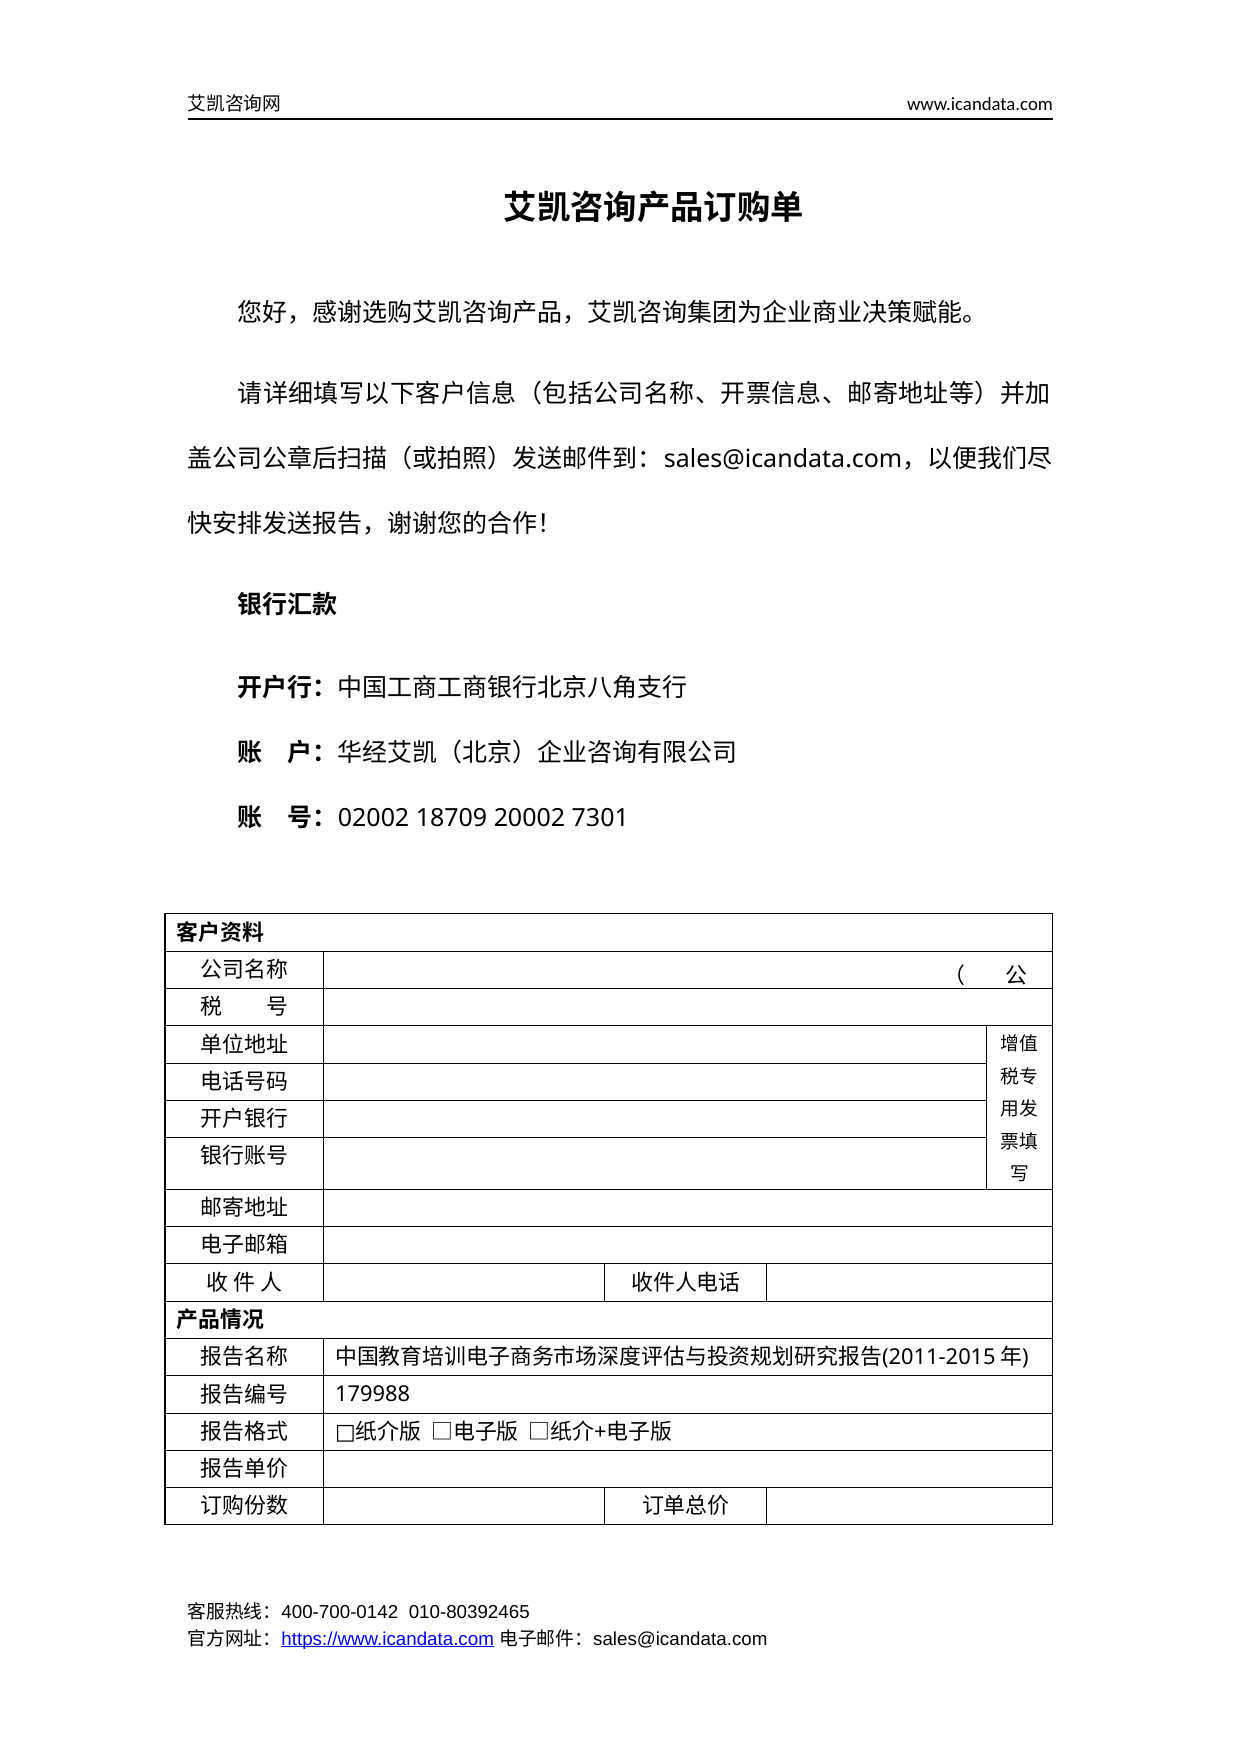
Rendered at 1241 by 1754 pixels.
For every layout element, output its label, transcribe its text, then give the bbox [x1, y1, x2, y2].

text 账 户：华经艾凯（北京）企业咨询有限公司 [187, 718, 1053, 783]
table_cell 公司名称 [166, 952, 323, 988]
table_cell 179988 [324, 1376, 1052, 1412]
table_cell [324, 952, 1052, 988]
table_cell 开户银行 [166, 1101, 323, 1137]
table_cell 收 件 人 [166, 1264, 323, 1301]
table_cell [324, 1488, 604, 1524]
table_cell [324, 1190, 1052, 1226]
table_cell 产品情况 [166, 1302, 1052, 1338]
text 您好，感谢选购艾凯咨询产品，艾凯咨询集团为企业商业决策赋能。 [187, 278, 1053, 343]
table_cell □纸介版 □电子版 □纸介+电子版 [324, 1414, 1052, 1450]
table_cell [324, 1026, 986, 1062]
table_cell [324, 1101, 986, 1137]
table_cell 银行账号 [166, 1138, 323, 1189]
table_cell 订单总价 [605, 1488, 766, 1524]
table_header 客户资料 [166, 914, 1052, 951]
table_cell [324, 989, 1052, 1025]
table_cell 电子邮箱 [166, 1227, 323, 1263]
table_cell 单位地址 [166, 1026, 323, 1062]
table_cell 邮寄地址 [166, 1190, 323, 1226]
table_cell 增值税专用发票填写 [987, 1026, 1052, 1189]
text 请详细填写以下客户信息（包括公司名称、开票信息、邮寄地址等）并加盖公司公章后扫描（或拍照）发送邮件到：sales@icandata.com，以便我们尽快安排发送报告，谢谢您的合作！ [187, 359, 1053, 554]
table_cell [324, 1138, 986, 1189]
table_cell [767, 1264, 1052, 1301]
table_cell [767, 1488, 1052, 1524]
table_cell 税 号 [166, 989, 323, 1025]
table_cell 订购份数 [166, 1488, 323, 1524]
text 艾凯咨询产品订购单 [187, 172, 1053, 237]
text 开户行：中国工商工商银行北京八角支行 [187, 653, 1053, 718]
table_cell [324, 1064, 986, 1100]
text 银行汇款 [187, 570, 1053, 635]
table_cell 报告名称 [166, 1339, 323, 1375]
table_cell [324, 1451, 1052, 1487]
text 账 号：02002 18709 20002 7301 [187, 783, 1053, 848]
table_cell 报告编号 [166, 1376, 323, 1412]
table_cell 报告单价 [166, 1451, 323, 1487]
table_cell [324, 1264, 604, 1301]
table_cell [324, 1227, 1052, 1263]
table_cell 电话号码 [166, 1064, 323, 1100]
table_cell 中国教育培训电子商务市场深度评估与投资规划研究报告(2011-2015年) [324, 1339, 1052, 1375]
table_cell 报告格式 [166, 1414, 323, 1450]
table_cell 收件人电话 [605, 1264, 766, 1301]
